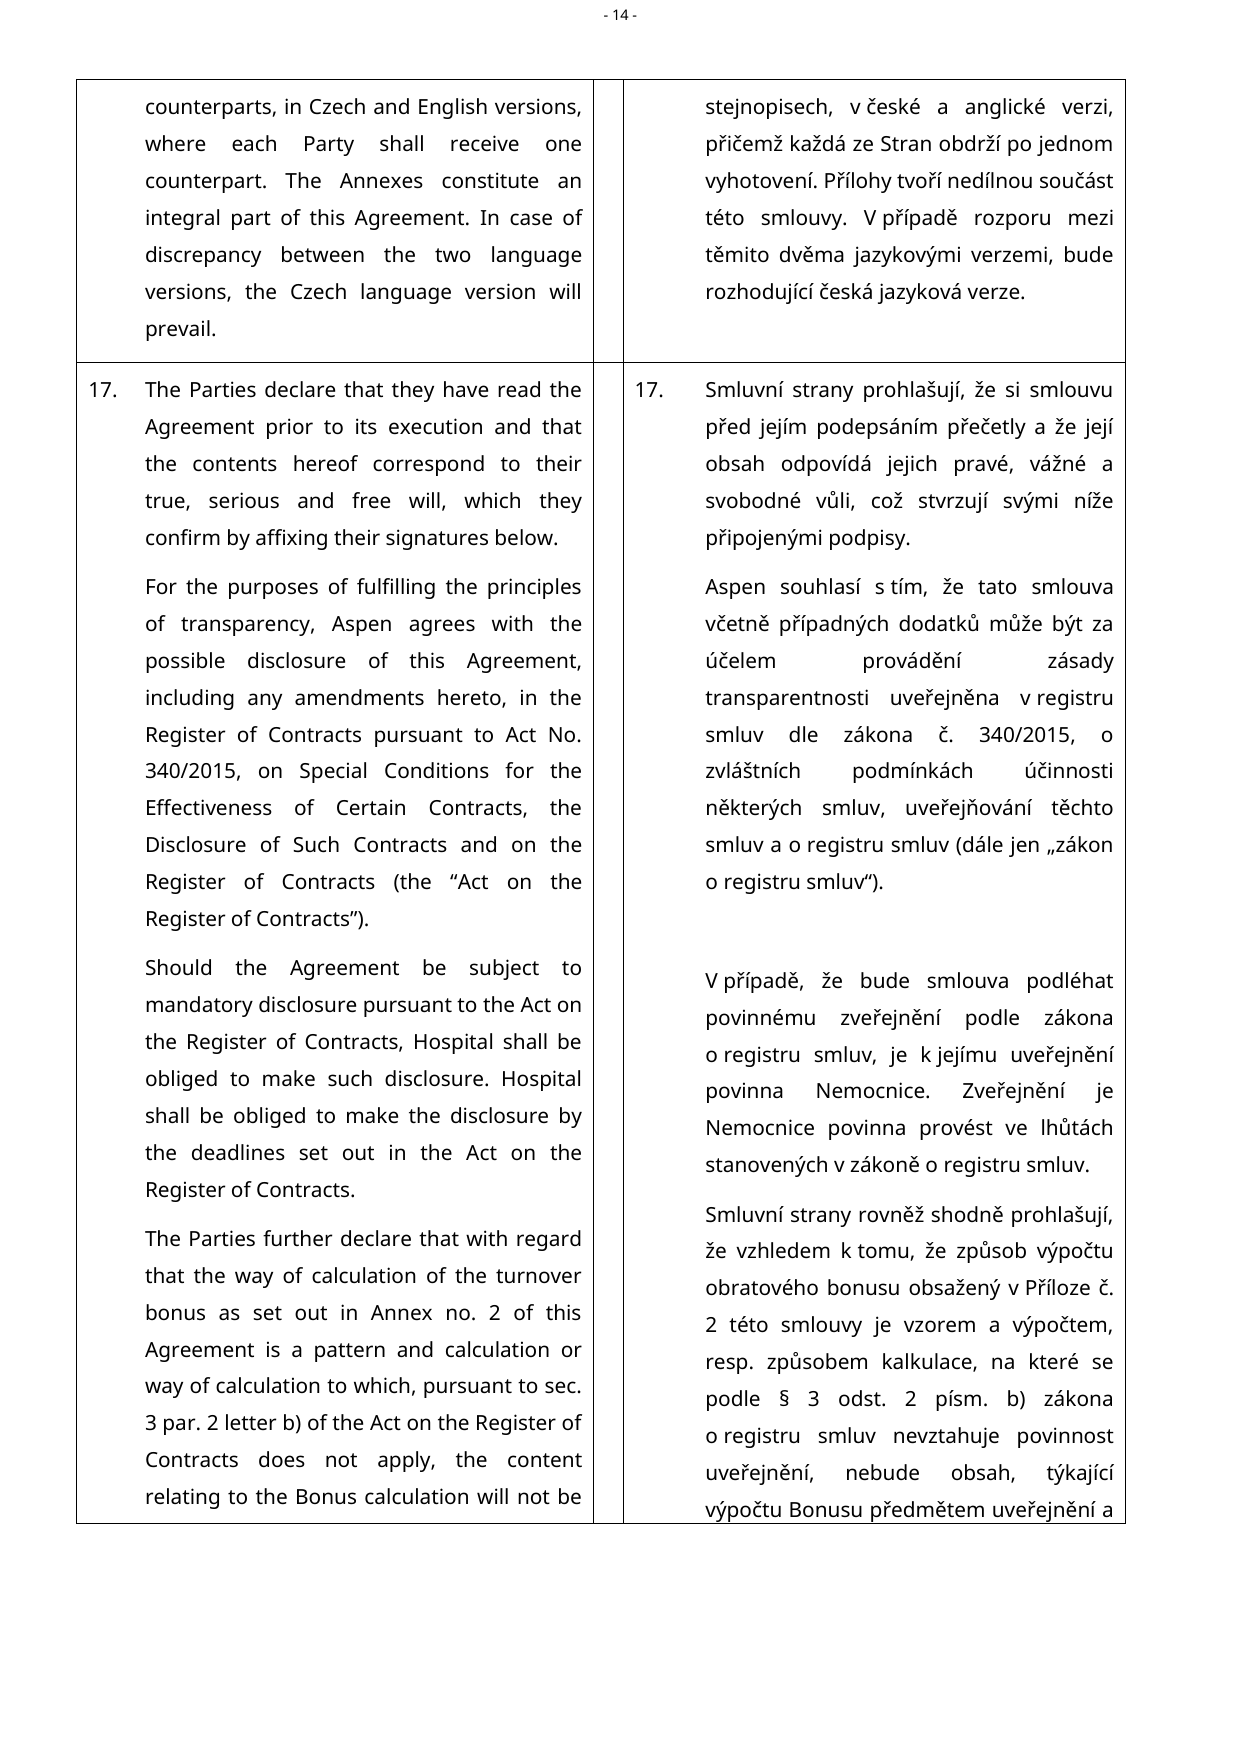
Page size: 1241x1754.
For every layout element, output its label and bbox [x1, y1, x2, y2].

table_cell [77, 363, 593, 1523]
table_cell [77, 80, 593, 362]
table_cell [594, 363, 623, 1523]
table_cell [594, 80, 623, 362]
table_cell [624, 80, 1125, 362]
table_cell [624, 363, 1125, 1523]
